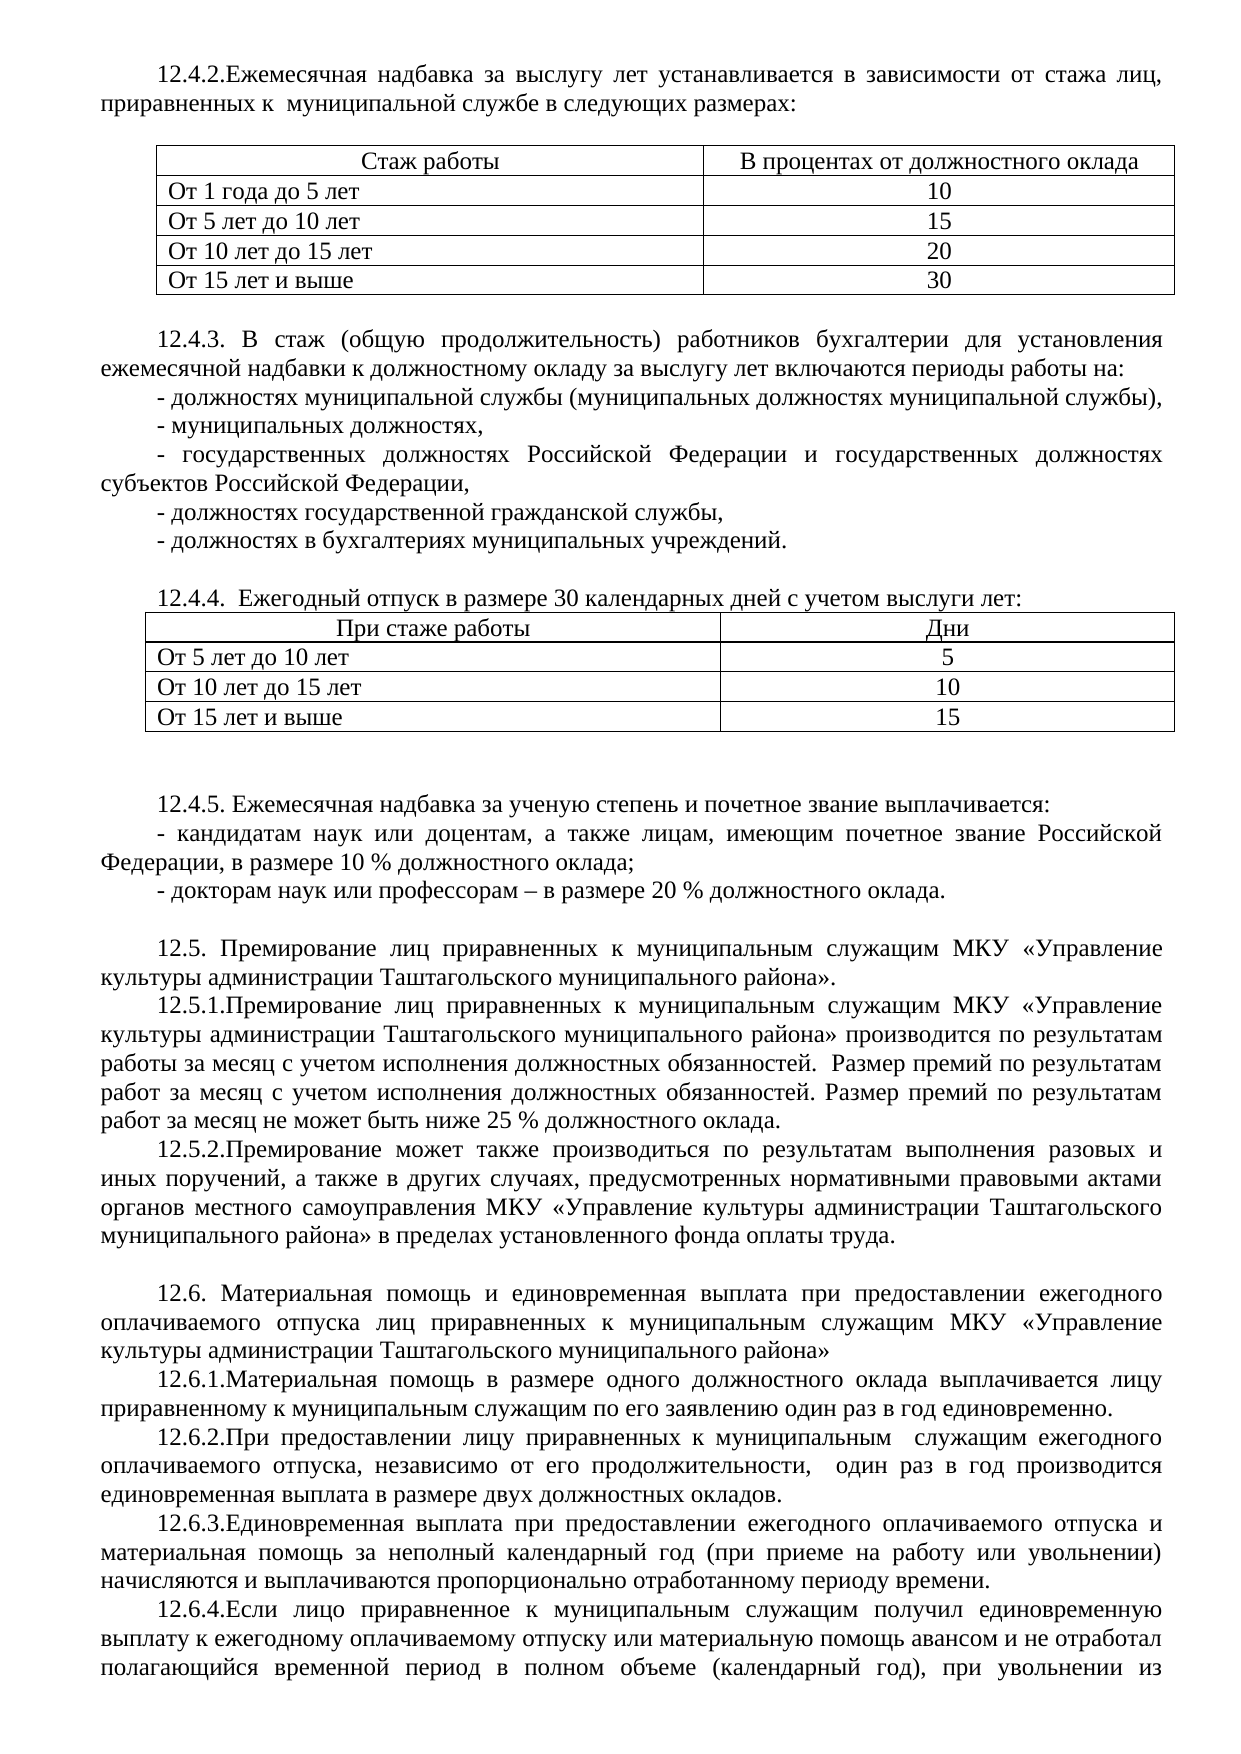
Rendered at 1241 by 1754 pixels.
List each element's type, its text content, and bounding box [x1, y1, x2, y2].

text - кандидатам наук или доцентам, а также лицам, имеющим почетное звание Российской Федерации, в размере 10 % должностного оклада; [100, 818, 1163, 876]
table_cell От 15 лет и выше [146, 702, 720, 731]
table_header Дни [721, 613, 1174, 641]
text 12.5.2.Премирование может также производиться по результатам выполнения разовых и иных поручений, а также в других случаях, предусмотренных нормативными правовыми актами органов местного самоуправления МКУ «Управление культуры администрации Таштагольского муниципального района» в пределах установленного фонда оплаты труда. [100, 1134, 1163, 1249]
table_cell От 1 года до 5 лет [157, 176, 703, 205]
text 12.4.3. В стаж (общую продолжительность) работников бухгалтерии для установления ежемесячной надбавки к должностному окладу за выслугу лет включаются периоды работы на: [100, 324, 1163, 382]
table_header В процентах от должностного оклада [704, 146, 1174, 175]
text - должностях в бухгалтериях муниципальных учреждений. [100, 525, 1163, 554]
text 12.6. Материальная помощь и единовременная выплата при предоставлении ежегодного оплачиваемого отпуска лиц приравненных к муниципальным служащим МКУ «Управление культуры администрации Таштагольского муниципального района» [100, 1278, 1163, 1364]
table_cell 15 [721, 702, 1174, 731]
table_cell От 15 лет и выше [157, 266, 703, 294]
text 12.6.3.Единовременная выплата при предоставлении ежегодного оплачиваемого отпуска и материальная помощь за неполный календарный год (при приеме на работу или увольнении) начисляются и выплачиваются пропорционально отработанному периоду времени. [100, 1508, 1163, 1594]
table_cell 10 [704, 176, 1174, 205]
table_cell 5 [721, 643, 1174, 671]
table_cell 20 [704, 236, 1174, 264]
text 12.4.5. Ежемесячная надбавка за ученую степень и почетное звание выплачивается: [157, 789, 1163, 818]
text - докторам наук или профессорам – в размере 20 % должностного оклада. [100, 876, 1163, 904]
table_cell От 5 лет до 10 лет [157, 206, 703, 235]
table_cell 30 [704, 266, 1174, 294]
text - муниципальных должностях, [100, 410, 1163, 439]
text - государственных должностях Российской Федерации и государственных должностях субъектов Российской Федерации, [100, 439, 1163, 497]
text - должностях государственной гражданской службы, [100, 497, 1163, 525]
table_cell 10 [721, 672, 1174, 701]
text 12.4.2.Ежемесячная надбавка за выслугу лет устанавливается в зависимости от стажа лиц, приравненных к муниципальной службе в следующих размерах: [100, 59, 1163, 117]
table_cell От 10 лет до 15 лет [146, 672, 720, 701]
text 12.4.4. Ежегодный отпуск в размере 30 календарных дней с учетом выслуги лет: [157, 583, 1163, 612]
table_cell От 5 лет до 10 лет [146, 643, 720, 671]
text - должностях муниципальной службы (муниципальных должностях муниципальной службы), [100, 382, 1163, 410]
table_cell От 10 лет до 15 лет [157, 236, 703, 264]
table_header Стаж работы [157, 146, 703, 175]
text 12.5.1.Премирование лиц приравненных к муниципальным служащим МКУ «Управление культуры администрации Таштагольского муниципального района» производится по результатам работы за месяц с учетом исполнения должностных обязанностей. Размер премий по результатам работ за месяц с учетом исполнения должностных обязанностей. Размер премий по результатам работ за месяц не может быть ниже 25 % должностного оклада. [100, 991, 1163, 1134]
text 12.6.2.При предоставлении лицу приравненных к муниципальным служащим ежегодного оплачиваемого отпуска, независимо от его продолжительности, один раз в год производится единовременная выплата в размере двух должностных окладов. [100, 1422, 1163, 1508]
table_header При стаже работы [146, 613, 720, 641]
text 12.5. Премирование лиц приравненных к муниципальным служащим МКУ «Управление культуры администрации Таштагольского муниципального района». [100, 933, 1163, 991]
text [100, 1594, 1163, 1681]
text 12.6.1.Материальная помощь в размере одного должностного оклада выплачивается лицу приравненному к муниципальным служащим по его заявлению один раз в год единовременно. [100, 1364, 1163, 1422]
table_cell 15 [704, 206, 1174, 235]
